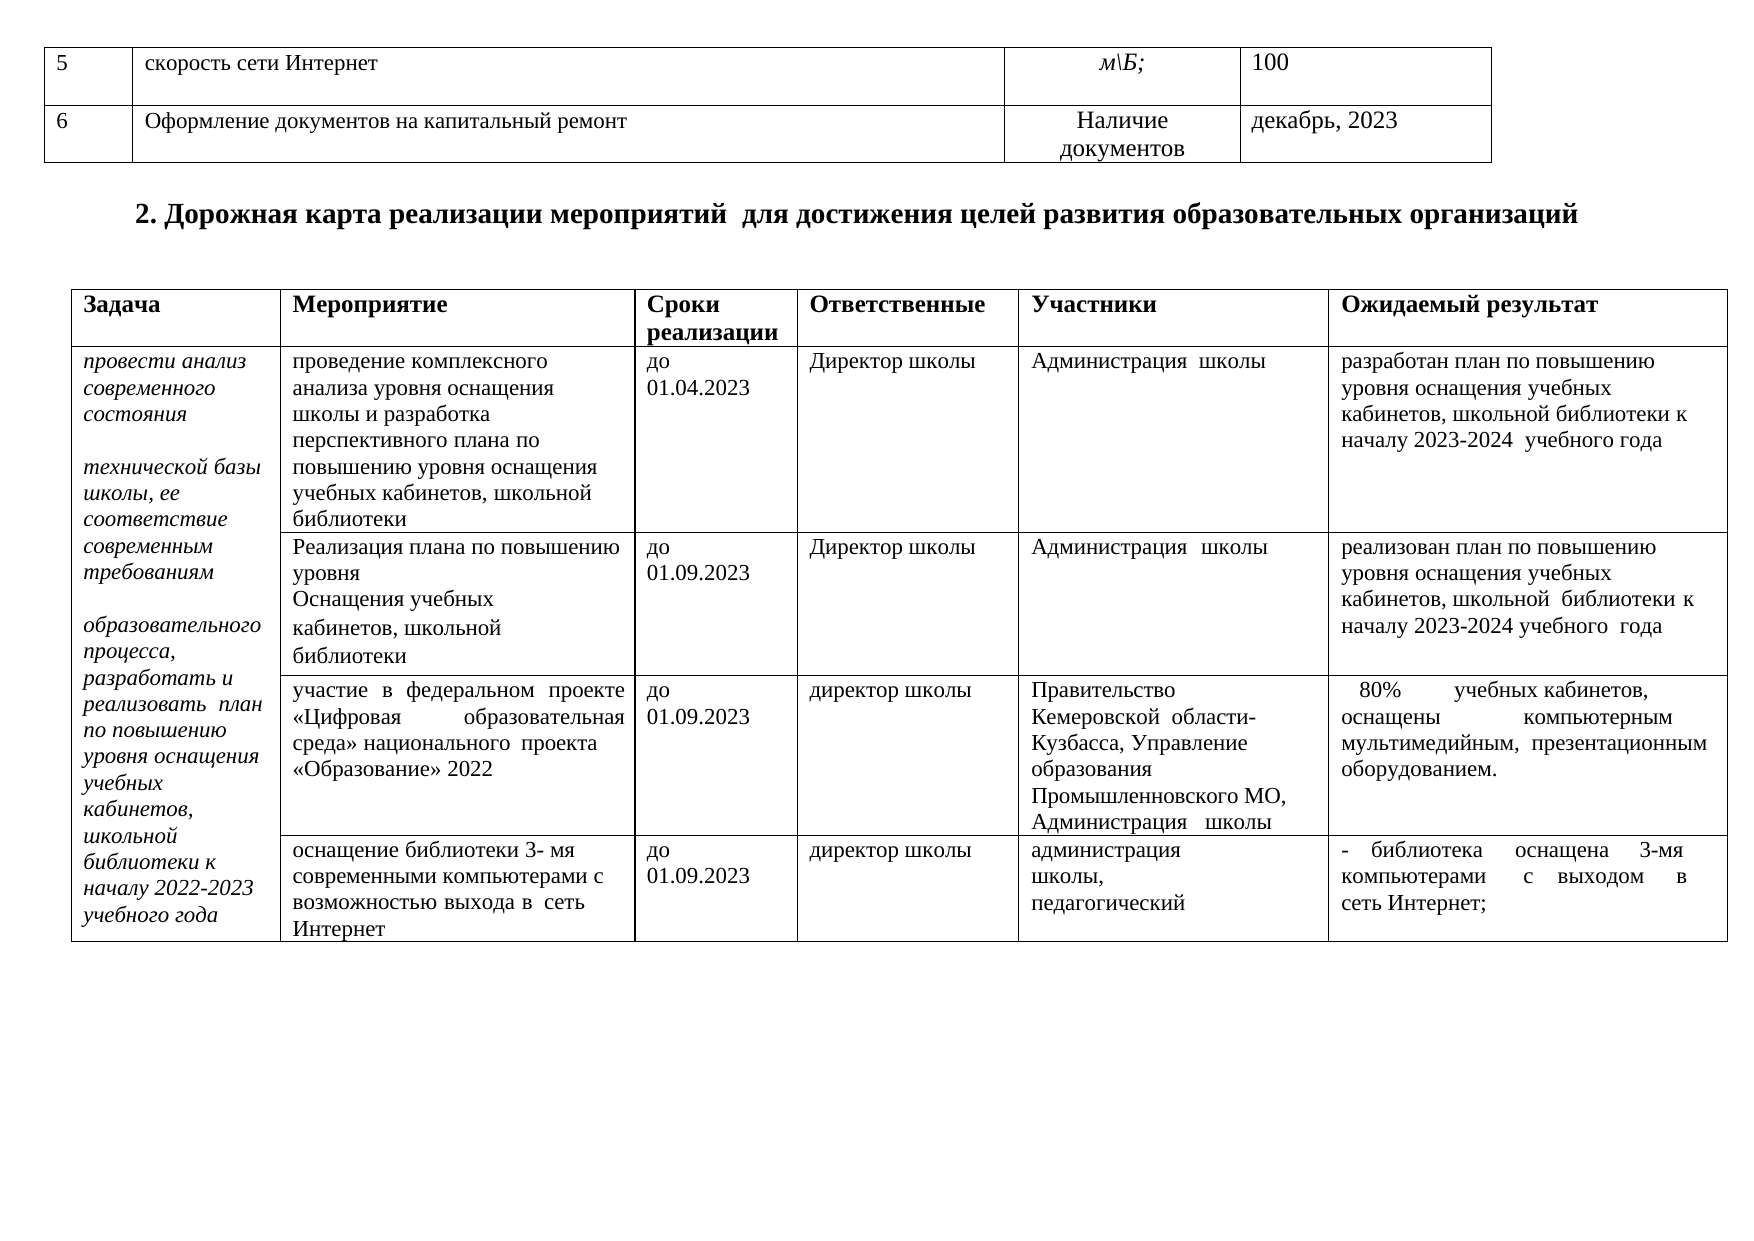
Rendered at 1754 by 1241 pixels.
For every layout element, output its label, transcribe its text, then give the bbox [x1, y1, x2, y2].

table_cell Правительство Кемеровской области- Кузбасса, Управление образования Промышленновского МО, Администрация школы [1019, 676, 1328, 834]
table_cell Администрация школы [1019, 347, 1328, 532]
table_cell Наличие документов [1005, 106, 1240, 162]
table_cell директор школы [798, 836, 1018, 941]
table_cell 100 [1241, 48, 1491, 105]
table_cell оснащение библиотеки 3- мя современными компьютерами с возможностью выхода в сеть Интернет [281, 836, 634, 941]
table_cell декабрь, 2023 [1241, 106, 1491, 162]
table_cell м\Б; [1005, 48, 1240, 105]
table_cell Оформление документов на капитальный ремонт [133, 106, 1004, 162]
table_cell провести анализ современного состояния материально- технической базы школы, ее соответствие современным требованиям организации образовательного процесса, разработать и реализовать план по повышению уровня оснащения учебных кабинетов, школьной библиотеки к началу 2022-2023 учебного года [72, 347, 280, 941]
table_cell скорость сети Интернет [133, 48, 1004, 105]
table_cell до 01.09.2023 [636, 533, 797, 675]
table_cell реализован план по повышению уровня оснащения учебных кабинетов, школьной библиотеки к началу 2023-2024 учебного года [1329, 533, 1727, 675]
table_cell - библиотека оснащена 3-мя компьютерами с выходом в сеть Интернет; [1329, 836, 1727, 941]
table_cell 6 [45, 106, 132, 162]
table_header Ответственные [798, 290, 1018, 346]
table_cell Директор школы [798, 533, 1018, 675]
table_header Ожидаемый результат [1329, 290, 1727, 346]
table_header Сроки реализации [636, 290, 797, 346]
table_header Мероприятие [281, 290, 634, 346]
table_cell разработан план по повышению уровня оснащения учебных кабинетов, школьной библиотеки к началу 2023-2024 учебного года [1329, 347, 1727, 532]
table_cell Директор школы [798, 347, 1018, 532]
table_header Участники [1019, 290, 1328, 346]
table_cell Реализация плана по повышению уровня Оснащения учебных кабинетов, школьной библиотеки [281, 533, 634, 675]
table_cell до 01.04.2023 [636, 347, 797, 532]
table_cell 5 [45, 48, 132, 105]
table_cell 80% учебных кабинетов, оснащены компьютерным мультимедийным, презентационным оборудованием. [1329, 676, 1727, 834]
table_cell до 01.09.2023 [636, 676, 797, 834]
table_header Задача [72, 290, 280, 346]
table_cell директор школы [798, 676, 1018, 834]
table_cell до 01.09.2023 [636, 836, 797, 941]
table_cell администрация школы, педагогический [1019, 836, 1328, 941]
table_cell проведение комплексного анализа уровня оснащения школы и разработка перспективного плана по повышению уровня оснащения учебных кабинетов, школьной библиотеки [281, 347, 634, 532]
table_cell Администрация школы [1019, 533, 1328, 675]
subtitle 2. Дорожная карта реализации мероприятий для достижения целей развития образовательных организаций [135, 197, 1695, 230]
table_cell участие в федеральном проекте «Цифровая образовательная среда» национального проекта «Образование» 2022 [281, 676, 634, 834]
